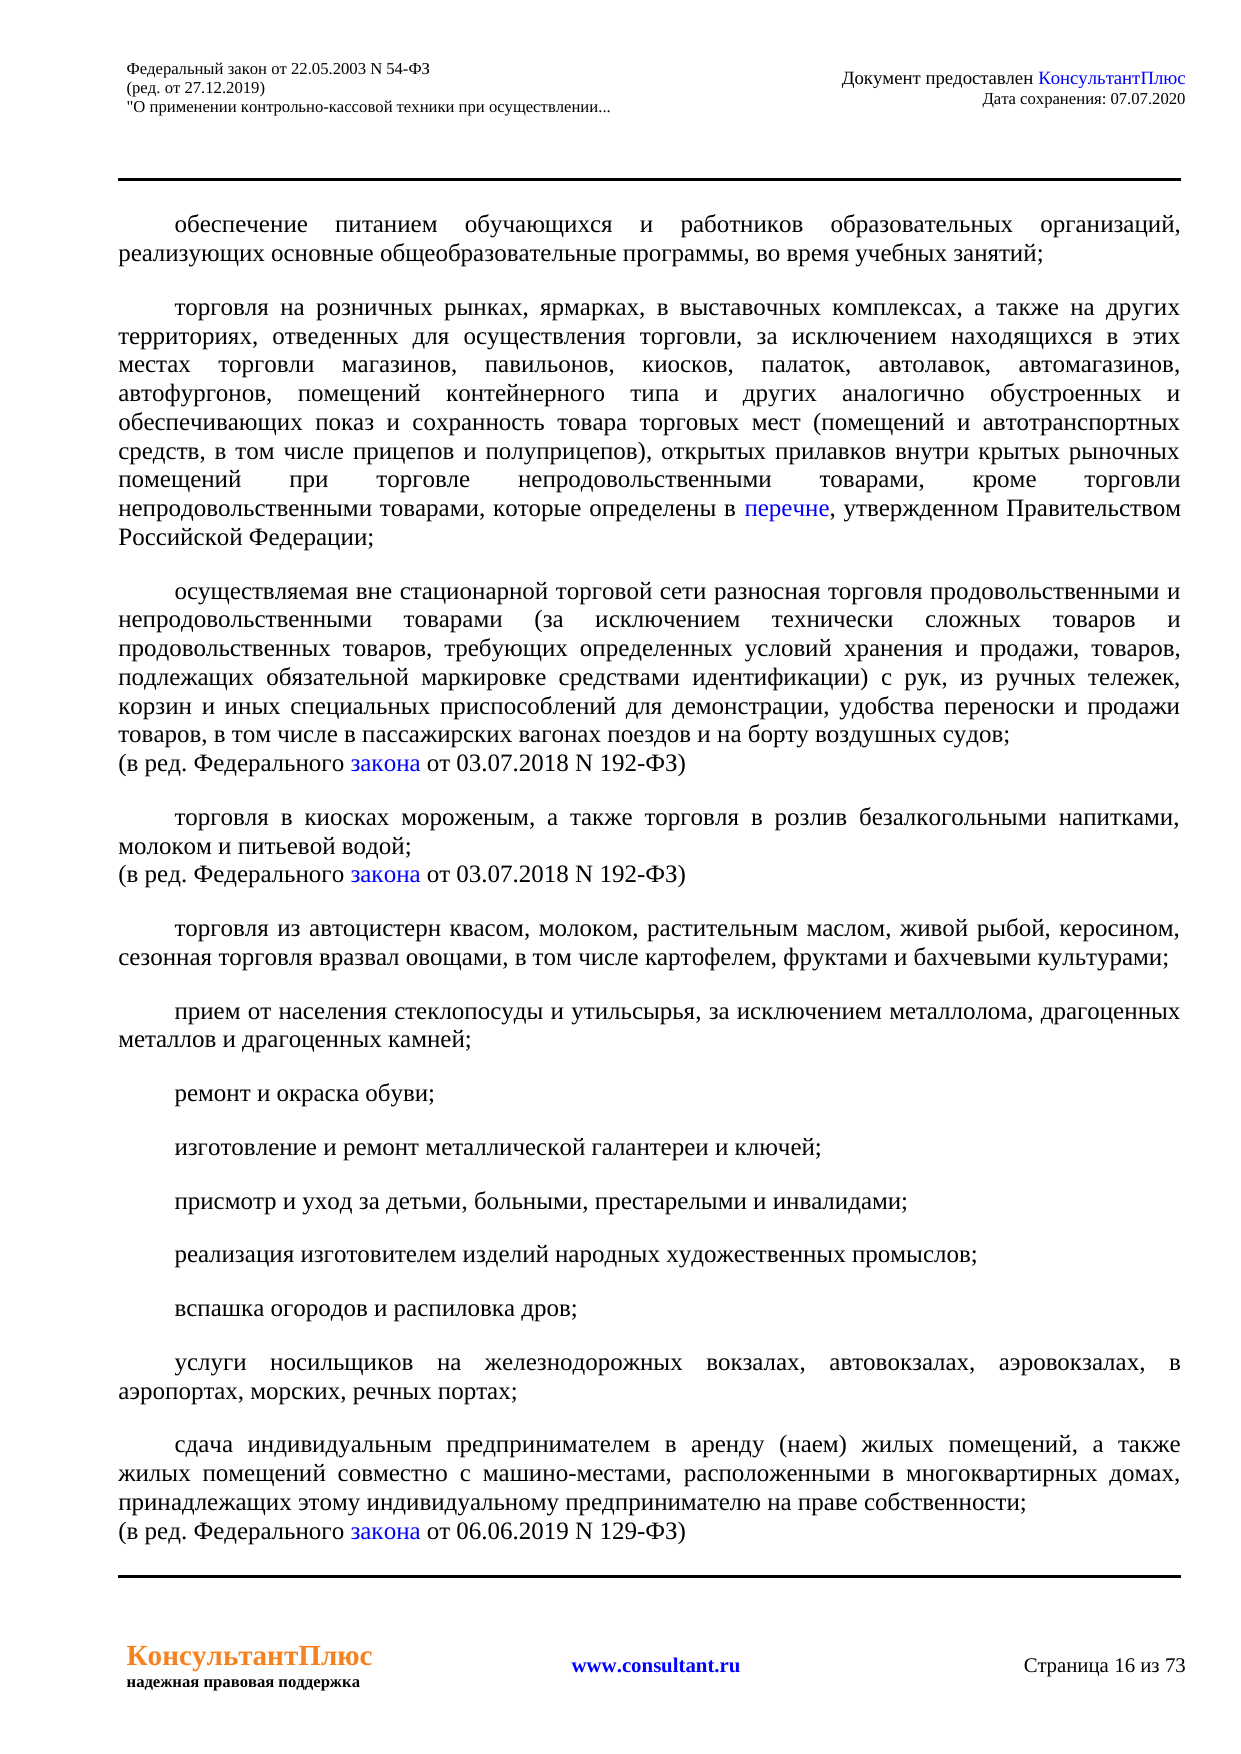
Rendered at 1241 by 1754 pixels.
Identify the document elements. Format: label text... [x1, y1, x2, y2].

text присмотр и уход за детьми, больными, престарелыми и инвалидами; [118, 1186, 1181, 1214]
text услуги носильщиков на железнодорожных вокзалах, автовокзалах, аэровокзалах, в аэропортах, морских, речных портах; [118, 1347, 1181, 1404]
text сдача индивидуальным предпринимателем в аренду (наем) жилых помещений, а также жилых помещений совместно с машино-местами, расположенными в многоквартирных домах, принадлежащих этому индивидуальному предпринимателю на праве собственности; [118, 1429, 1181, 1516]
text обеспечение питанием обучающихся и работников образовательных организаций, реализующих основные общеобразовательные программы, во время учебных занятий; [118, 209, 1181, 267]
text прием от населения стеклопосуды и утильсырья, за исключением металлолома, драгоценных металлов и драгоценных камней; [118, 996, 1181, 1053]
text (в ред. Федерального закона от 06.06.2019 N 129-ФЗ) [118, 1516, 1181, 1544]
text (в ред. Федерального закона от 03.07.2018 N 192-ФЗ) [118, 859, 1181, 888]
text изготовление и ремонт металлической галантереи и ключей; [118, 1132, 1181, 1161]
text торговля из автоцистерн квасом, молоком, растительным маслом, живой рыбой, керосином, сезонная торговля вразвал овощами, в том числе картофелем, фруктами и бахчевыми культурами; [118, 913, 1181, 971]
text торговля на розничных рынках, ярмарках, в выставочных комплексах, а также на других территориях, отведенных для осуществления торговли, за исключением находящихся в этих местах торговли магазинов, павильонов, киосков, палаток, автолавок, автомагазинов, автофургонов, помещений контейнерного типа и других аналогично обустроенных и обеспечивающих показ и сохранность товара торговых мест (помещений и автотранспортных средств, в том числе прицепов и полуприцепов), открытых прилавков внутри крытых рыночных помещений при торговле непродовольственными товарами, кроме торговли непродовольственными товарами, которые определены в перечне, утвержденном Правительством Российской Федерации; [118, 292, 1181, 551]
text торговля в киосках мороженым, а также торговля в розлив безалкогольными напитками, молоком и питьевой водой; [118, 802, 1181, 859]
text (в ред. Федерального закона от 03.07.2018 N 192-ФЗ) [118, 748, 1181, 777]
text осуществляемая вне стационарной торговой сети разносная торговля продовольственными и непродовольственными товарами (за исключением технически сложных товаров и продовольственных товаров, требующих определенных условий хранения и продажи, товаров, подлежащих обязательной маркировке средствами идентификации) с рук, из ручных тележек, корзин и иных специальных приспособлений для демонстрации, удобства переноски и продажи товаров, в том числе в пассажирских вагонах поездов и на борту воздушных судов; [118, 576, 1181, 748]
text вспашка огородов и распиловка дров; [118, 1293, 1181, 1322]
text реализация изготовителем изделий народных художественных промыслов; [118, 1239, 1181, 1268]
text ремонт и окраска обуви; [118, 1078, 1181, 1107]
